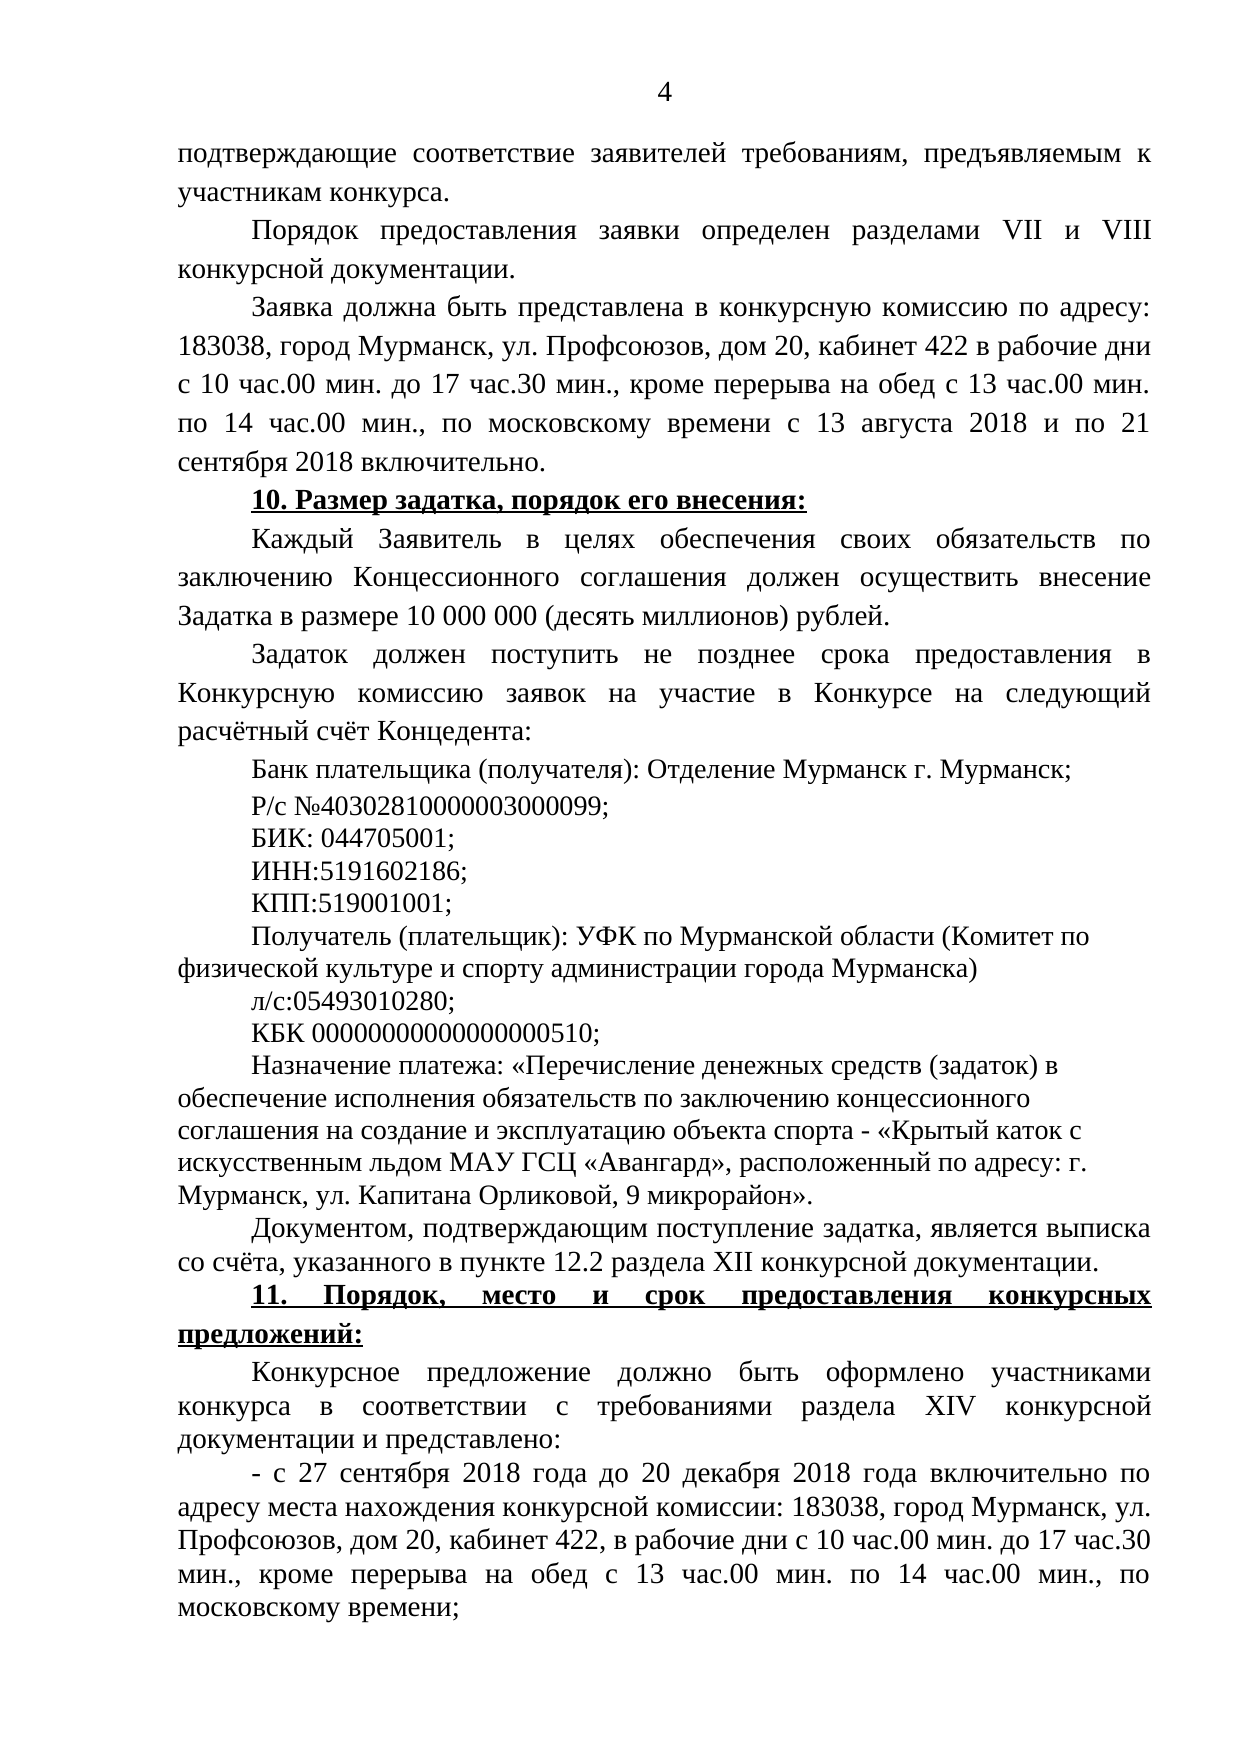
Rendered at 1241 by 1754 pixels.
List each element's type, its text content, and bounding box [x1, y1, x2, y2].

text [177, 135, 1152, 207]
text ИНН:5191602186; [177, 854, 1152, 886]
text Каждый Заявитель в целях обеспечения своих обязательств по заключению Концессионного соглашения должен осуществить внесение Задатка в размере 10 000 000 (десять миллионов) рублей. [177, 521, 1152, 631]
text КБК 00000000000000000510; [177, 1016, 1152, 1048]
text Документом, подтверждающим поступление задатка, является выписка со счёта, указанного в пункте 12.2 раздела XII конкурсной документации. [177, 1210, 1152, 1277]
text 10. Размер задатка, порядок его внесения: [177, 482, 1152, 516]
text Банк плательщика (получателя): Отделение Мурманск г. Мурманск; [177, 752, 1152, 784]
text Задаток должен поступить не позднее срока предоставления в Конкурсную комиссию заявок на участие в Конкурсе на следующий расчётный счёт Концедента: [177, 636, 1152, 747]
text Назначение платежа: «Перечисление денежных средств (задаток) в обеспечение исполнения обязательств по заключению концессионного соглашения на создание и эксплуатацию объекта спорта - «Крытый каток с искусственным льдом МАУ ГСЦ «Авангард», расположенный по адресу: г. Мурманск, ул. Капитана Орликовой, 9 микрорайон». [177, 1048, 1152, 1210]
list - с 27 сентября 2018 года до 20 декабря 2018 года включительно по адресу места нахождения конкурсной комиссии: 183038, город Мурманск, ул. Профсоюзов, дом 20, кабинет 422, в рабочие дни с 10 час.00 мин. до 17 час.30 мин., кроме перерыва на обед с 13 час.00 мин. по 14 час.00 мин., по московскому времени; [177, 1455, 1152, 1623]
text 11. Порядок, место и срок предоставления конкурсных предложений: [177, 1277, 1152, 1349]
text Порядок предоставления заявки определен разделами VII и VIII конкурсной документации. [177, 212, 1152, 284]
text л/с:05493010280; [177, 983, 1152, 1016]
text Заявка должна быть представлена в конкурсную комиссию по адресу: 183038, город Мурманск, ул. Профсоюзов, дом 20, кабинет 422 в рабочие дни с 10 час.00 мин. до 17 час.30 мин., кроме перерыва на обед с 13 час.00 мин. по 14 час.00 мин., по московскому времени с 13 августа 2018 и по 21 сентября 2018 включительно. [177, 289, 1152, 477]
text Получатель (плательщик): УФК по Мурманской области (Комитет по физической культуре и спорту администрации города Мурманска) [177, 919, 1152, 983]
text Р/с №40302810000003000099; [177, 789, 1152, 822]
text КПП:519001001; [177, 886, 1152, 919]
text БИК: 044705001; [177, 822, 1152, 854]
text Конкурсное предложение должно быть оформлено участниками конкурса в соответствии с требованиями раздела XIV конкурсной документации и представлено: [177, 1354, 1152, 1455]
